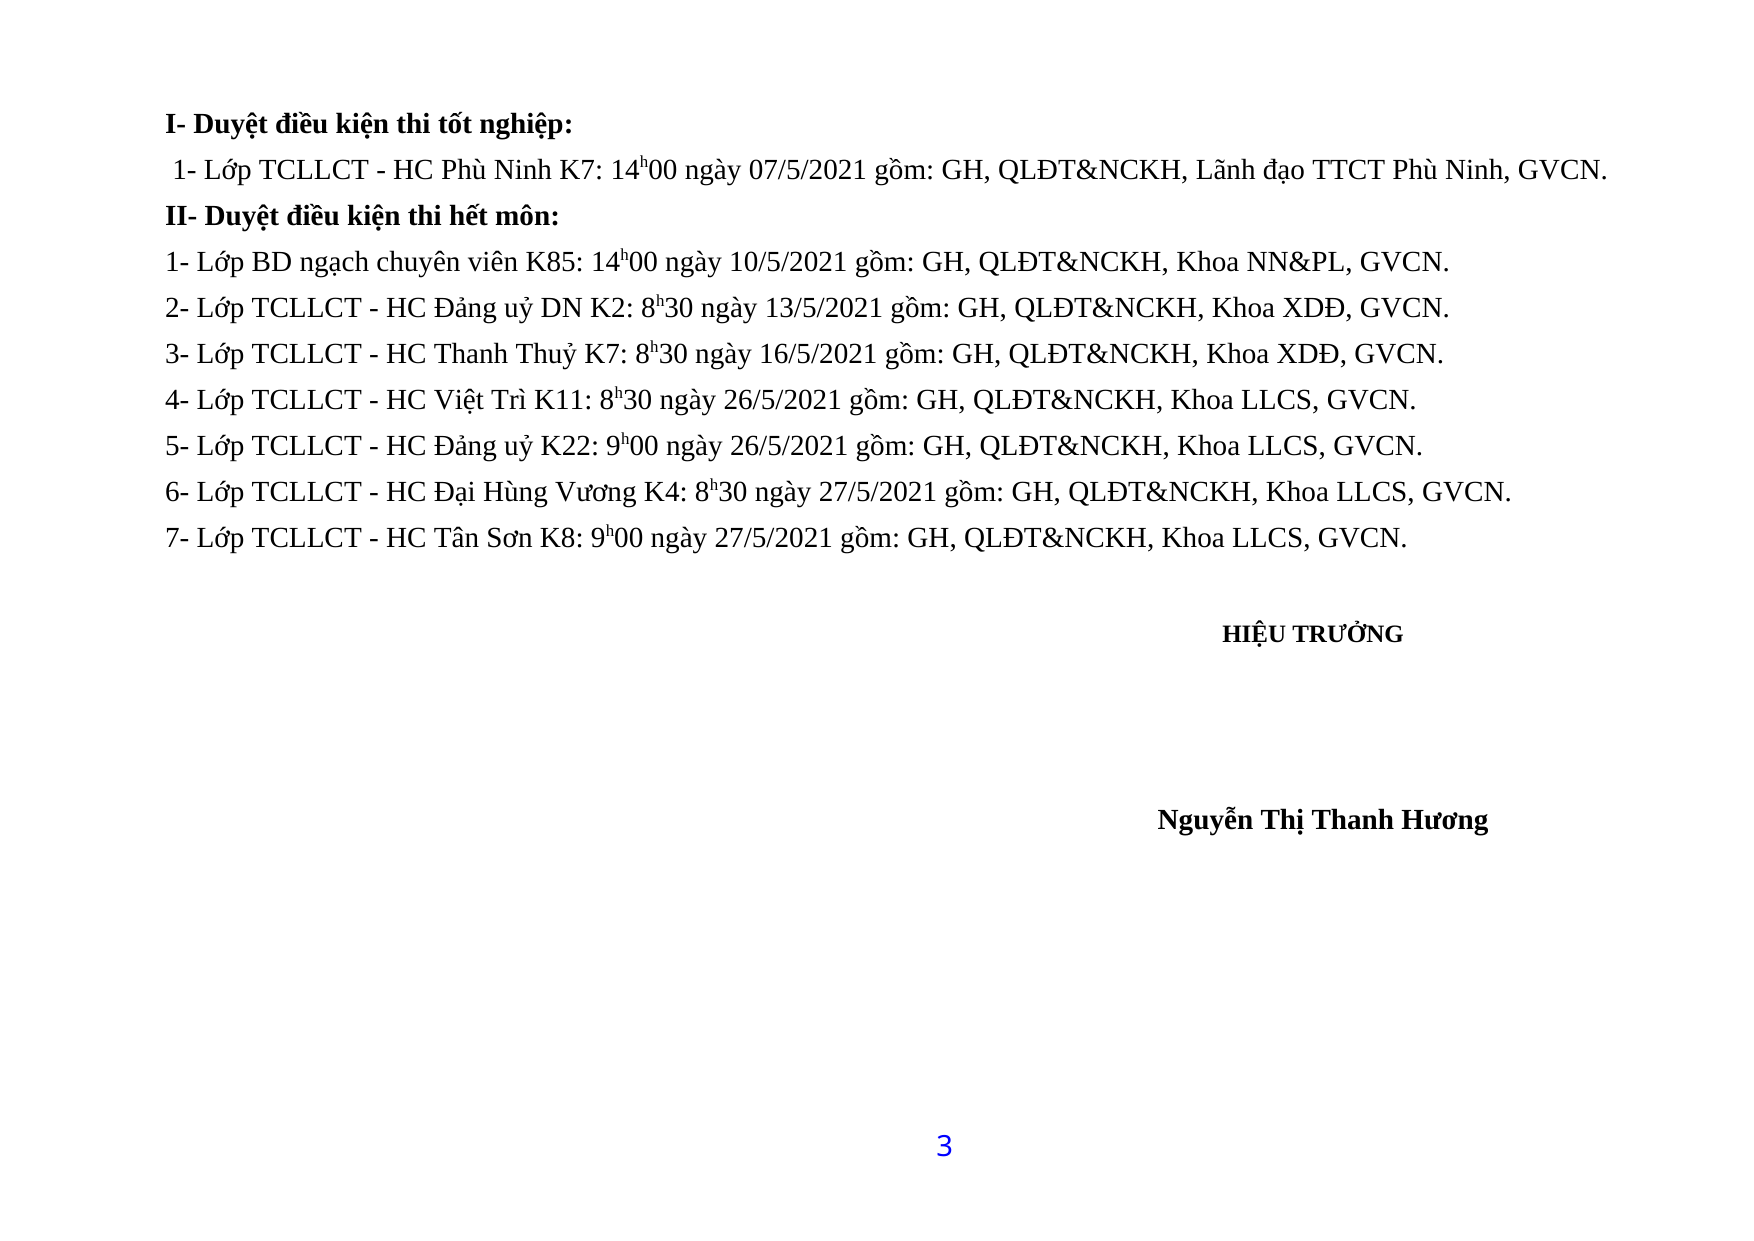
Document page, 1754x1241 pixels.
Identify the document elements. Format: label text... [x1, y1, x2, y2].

text 1- Lớp BD ngạch chuyên viên K85: 14h00 ngày 10/5/2021 gồm: GH, QLĐT&NCKH, Khoa NN&PL, GVCN. [165, 244, 1724, 278]
text 4- Lớp TCLLCT - HC Việt Trì K11: 8h30 ngày 26/5/2021 gồm: GH, QLĐT&NCKH, Khoa LLCS, GVCN. [165, 382, 1724, 416]
text 3- Lớp TCLLCT - HC Thanh Thuỷ K7: 8h30 ngày 16/5/2021 gồm: GH, QLĐT&NCKH, Khoa XDĐ, GVCN. [165, 336, 1724, 370]
text 2- Lớp TCLLCT - HC Đảng uỷ DN K2: 8h30 ngày 13/5/2021 gồm: GH, QLĐT&NCKH, Khoa XDĐ, GVCN. [165, 290, 1724, 324]
text Nguyễn Thị Thanh Hương [165, 802, 1724, 836]
text I- Duyệt điều kiện thi tốt nghiệp: [165, 106, 1724, 139]
text 1- Lớp TCLLCT - HC Phù Ninh K7: 14h00 ngày 07/5/2021 gồm: GH, QLĐT&NCKH, Lãnh đạo TTCT Phù Ninh, GVCN. [165, 152, 1724, 186]
text HIỆU TRƯỞNG [1140, 619, 1724, 647]
text II- Duyệt điều kiện thi hết môn: [165, 198, 1724, 232]
text 5- Lớp TCLLCT - HC Đảng uỷ K22: 9h00 ngày 26/5/2021 gồm: GH, QLĐT&NCKH, Khoa LLCS, GVCN. [165, 428, 1724, 462]
text 7- Lớp TCLLCT - HC Tân Sơn K8: 9h00 ngày 27/5/2021 gồm: GH, QLĐT&NCKH, Khoa LLCS, GVCN. [165, 520, 1724, 554]
text 6- Lớp TCLLCT - HC Đại Hùng Vương K4: 8h30 ngày 27/5/2021 gồm: GH, QLĐT&NCKH, Khoa LLCS, GVCN. [165, 474, 1724, 508]
